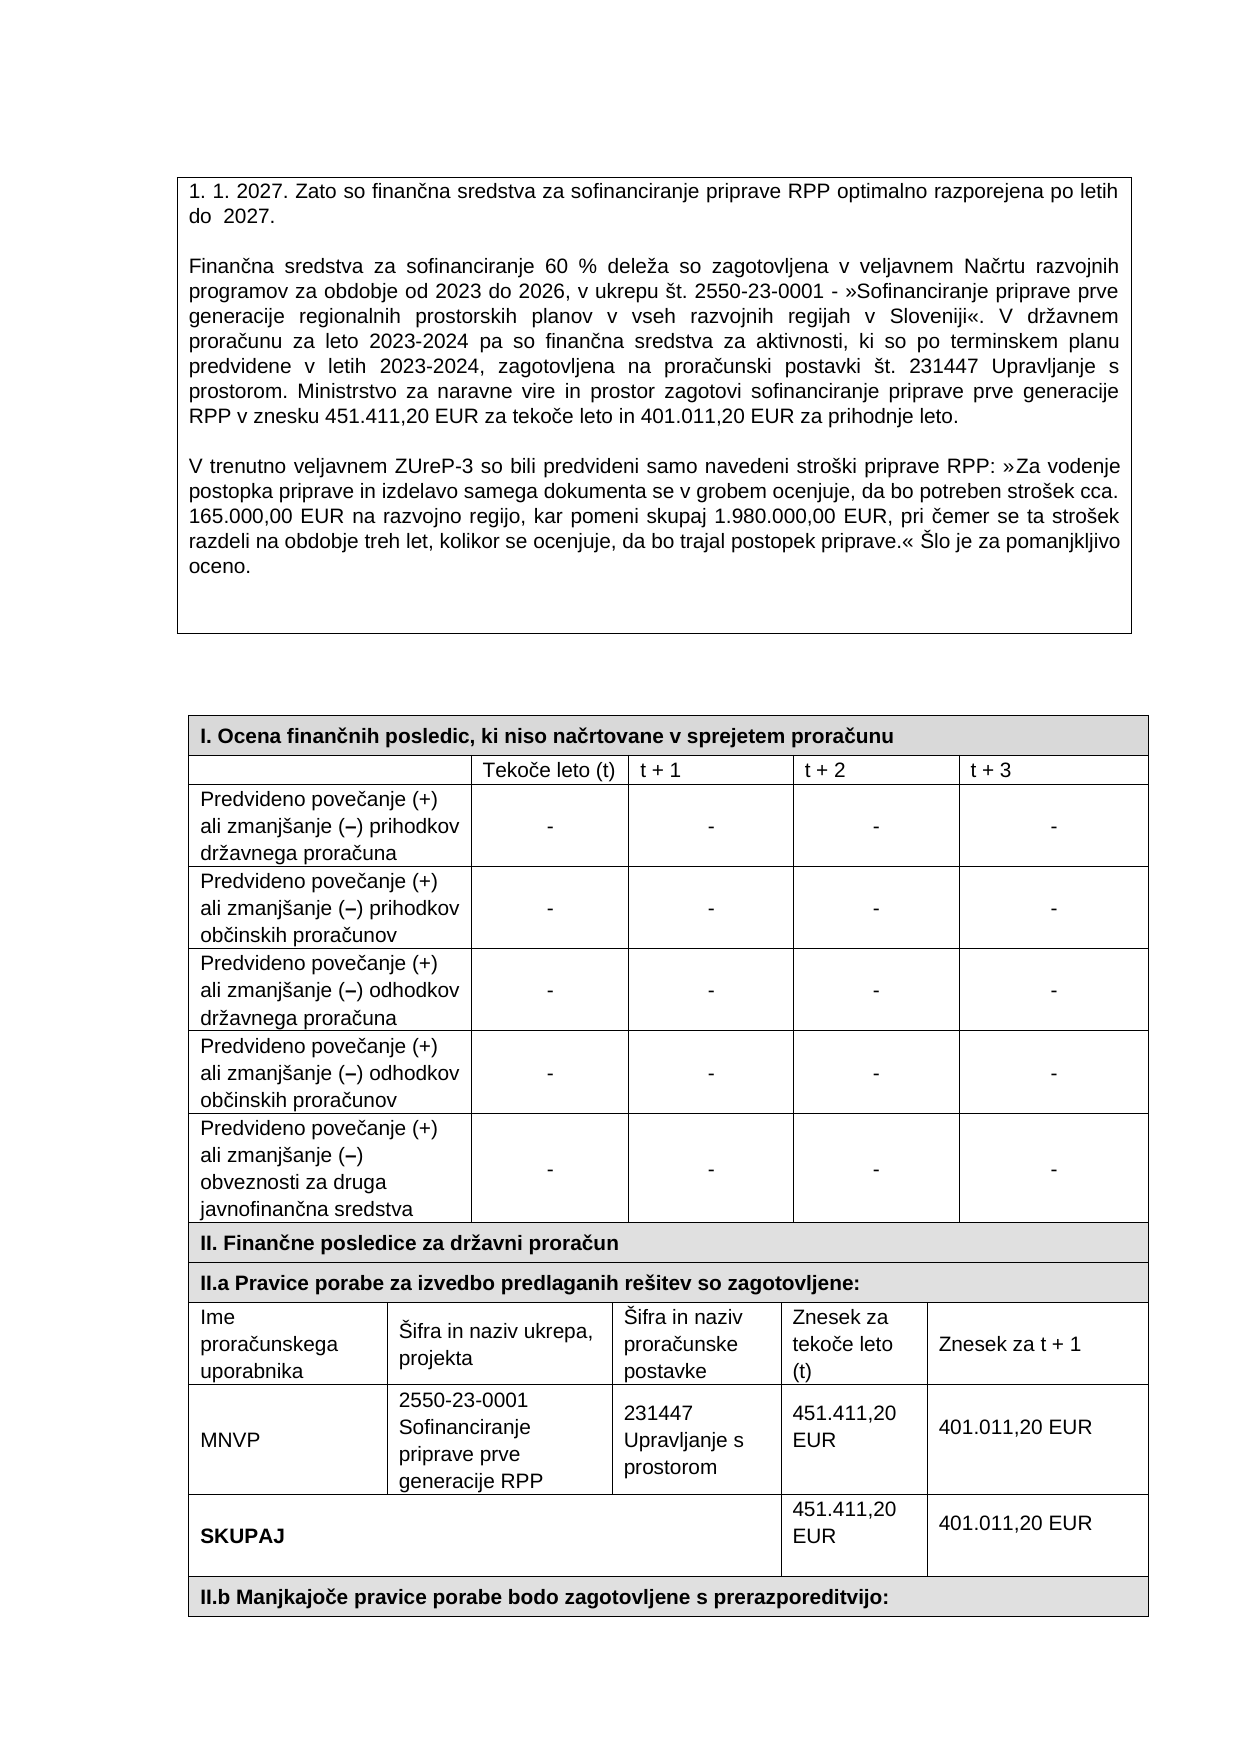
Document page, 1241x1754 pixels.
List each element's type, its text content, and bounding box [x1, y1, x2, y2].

table_cell - [472, 949, 628, 1030]
table_cell t + 3 [960, 756, 1148, 783]
table_cell 2550-23-0001 Sofinanciranje priprave prve generacije RPP [388, 1385, 612, 1494]
table_cell - [629, 867, 793, 948]
table_cell Predvideno povečanje (+) ali zmanjšanje (–) prihodkov občinskih proračunov [189, 867, 471, 948]
table_cell - [960, 949, 1148, 1030]
table_cell - [960, 785, 1148, 866]
table_cell MNVP [189, 1385, 387, 1494]
table_cell - [794, 785, 959, 866]
table_cell t + 1 [629, 756, 793, 783]
table_cell II.b Manjkajoče pravice porabe bodo zagotovljene s prerazporeditvijo: [189, 1577, 1148, 1616]
table_cell - [794, 1031, 959, 1113]
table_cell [178, 178, 1131, 632]
table_cell - [472, 1114, 628, 1222]
table_cell Predvideno povečanje (+) ali zmanjšanje (–) odhodkov občinskih proračunov [189, 1031, 471, 1113]
table_cell [189, 756, 471, 783]
table_cell - [472, 867, 628, 948]
table_cell - [629, 949, 793, 1030]
table_header I. Ocena finančnih posledic, ki niso načrtovane v sprejetem proračunu [189, 716, 1148, 755]
table_cell - [960, 1114, 1148, 1222]
table_cell Ime proračunskega uporabnika [189, 1303, 387, 1384]
table_cell 451.411,20 EUR [782, 1385, 927, 1494]
table_cell - [960, 867, 1148, 948]
table_cell Predvideno povečanje (+) ali zmanjšanje (–) prihodkov državnega proračuna [189, 785, 471, 866]
table_cell Šifra in naziv proračunske postavke [613, 1303, 781, 1384]
table_cell t + 2 [794, 756, 959, 783]
table_cell 401.011,20 EUR [928, 1385, 1148, 1494]
table_cell Predvideno povečanje (+) ali zmanjšanje (–) obveznosti za druga javnofinančna sredstva [189, 1114, 471, 1222]
table_cell Znesek za t + 1 [928, 1303, 1148, 1384]
table_cell - [472, 1031, 628, 1113]
table_cell - [794, 867, 959, 948]
table_cell Tekoče leto (t) [472, 756, 628, 783]
table_cell 231447 Upravljanje s prostorom [613, 1385, 781, 1494]
table_cell - [794, 1114, 959, 1222]
table_cell Šifra in naziv ukrepa, projekta [388, 1303, 612, 1384]
table_cell - [629, 1114, 793, 1222]
table_cell II.a Pravice porabe za izvedbo predlaganih rešitev so zagotovljene: [189, 1263, 1148, 1302]
table_cell Znesek za tekoče leto (t) [782, 1303, 927, 1384]
table_cell - [629, 785, 793, 866]
table_cell - [472, 785, 628, 866]
table_cell - [629, 1031, 793, 1113]
table_cell - [794, 949, 959, 1030]
table_cell 401.011,20 EUR [928, 1495, 1148, 1576]
table_cell Predvideno povečanje (+) ali zmanjšanje (–) odhodkov državnega proračuna [189, 949, 471, 1030]
table_cell SKUPAJ [189, 1495, 781, 1576]
table_cell 451.411,20 EUR [782, 1495, 927, 1576]
table_cell II. Finančne posledice za državni proračun [189, 1223, 1148, 1262]
table_cell - [960, 1031, 1148, 1113]
